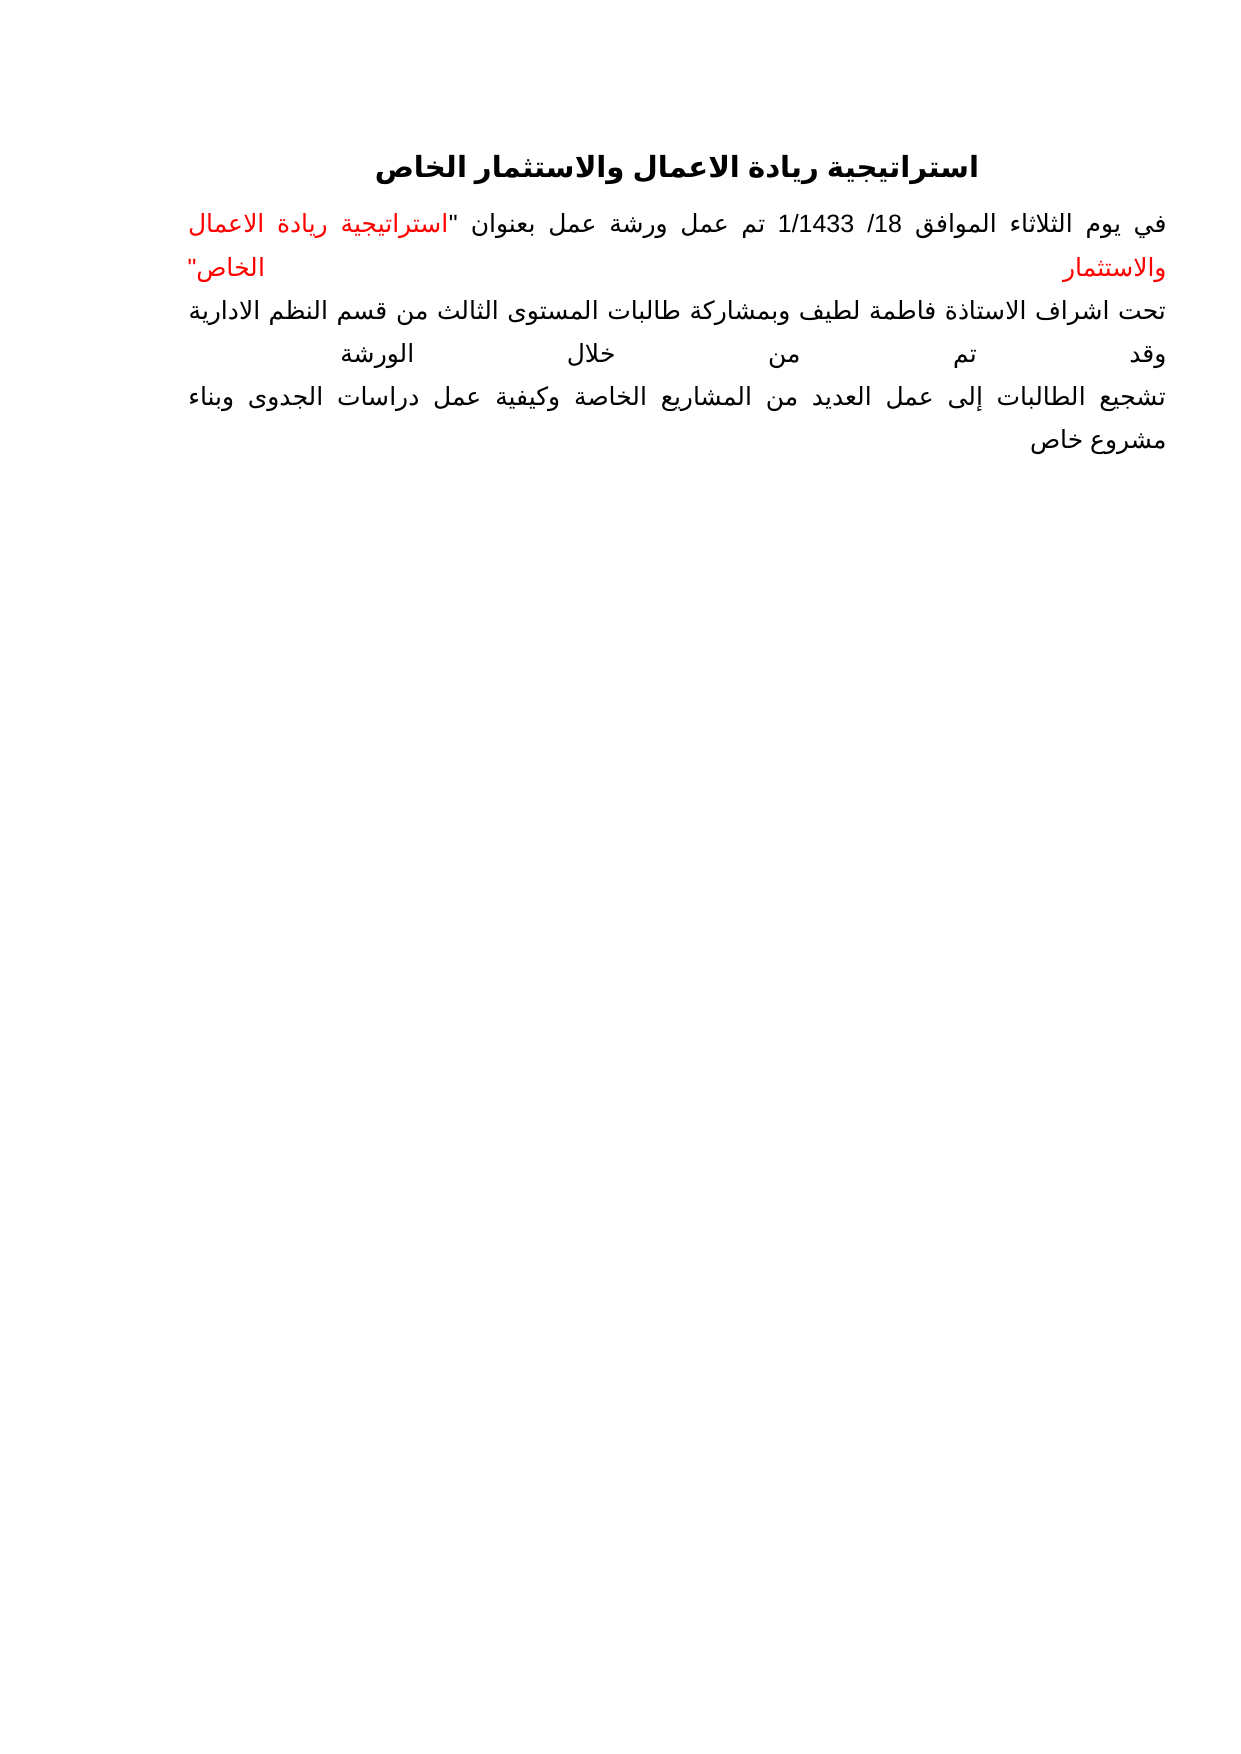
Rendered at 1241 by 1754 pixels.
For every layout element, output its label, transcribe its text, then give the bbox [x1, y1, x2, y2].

text في يوم الثلاثاء الموافق 18/ 1/1433 تم عمل ورشة عمل بعنوان "استراتيجية ريادة الاعمال والاستثمار الخاص" تحت اشراف الاستاذة فاطمة لطيف وبمشاركة طالبات المستوى الثالث من قسم النظم الادارية وقد تم من خلال الورشة تشجيع الطالبات إلى عمل العديد من المشاريع الخاصة وكيفية عمل دراسات الجدوى وبناء مشروع خاص [187, 209, 1167, 454]
text استراتيجية ريادة الاعمال والاستثمار الخاص [187, 150, 1167, 183]
